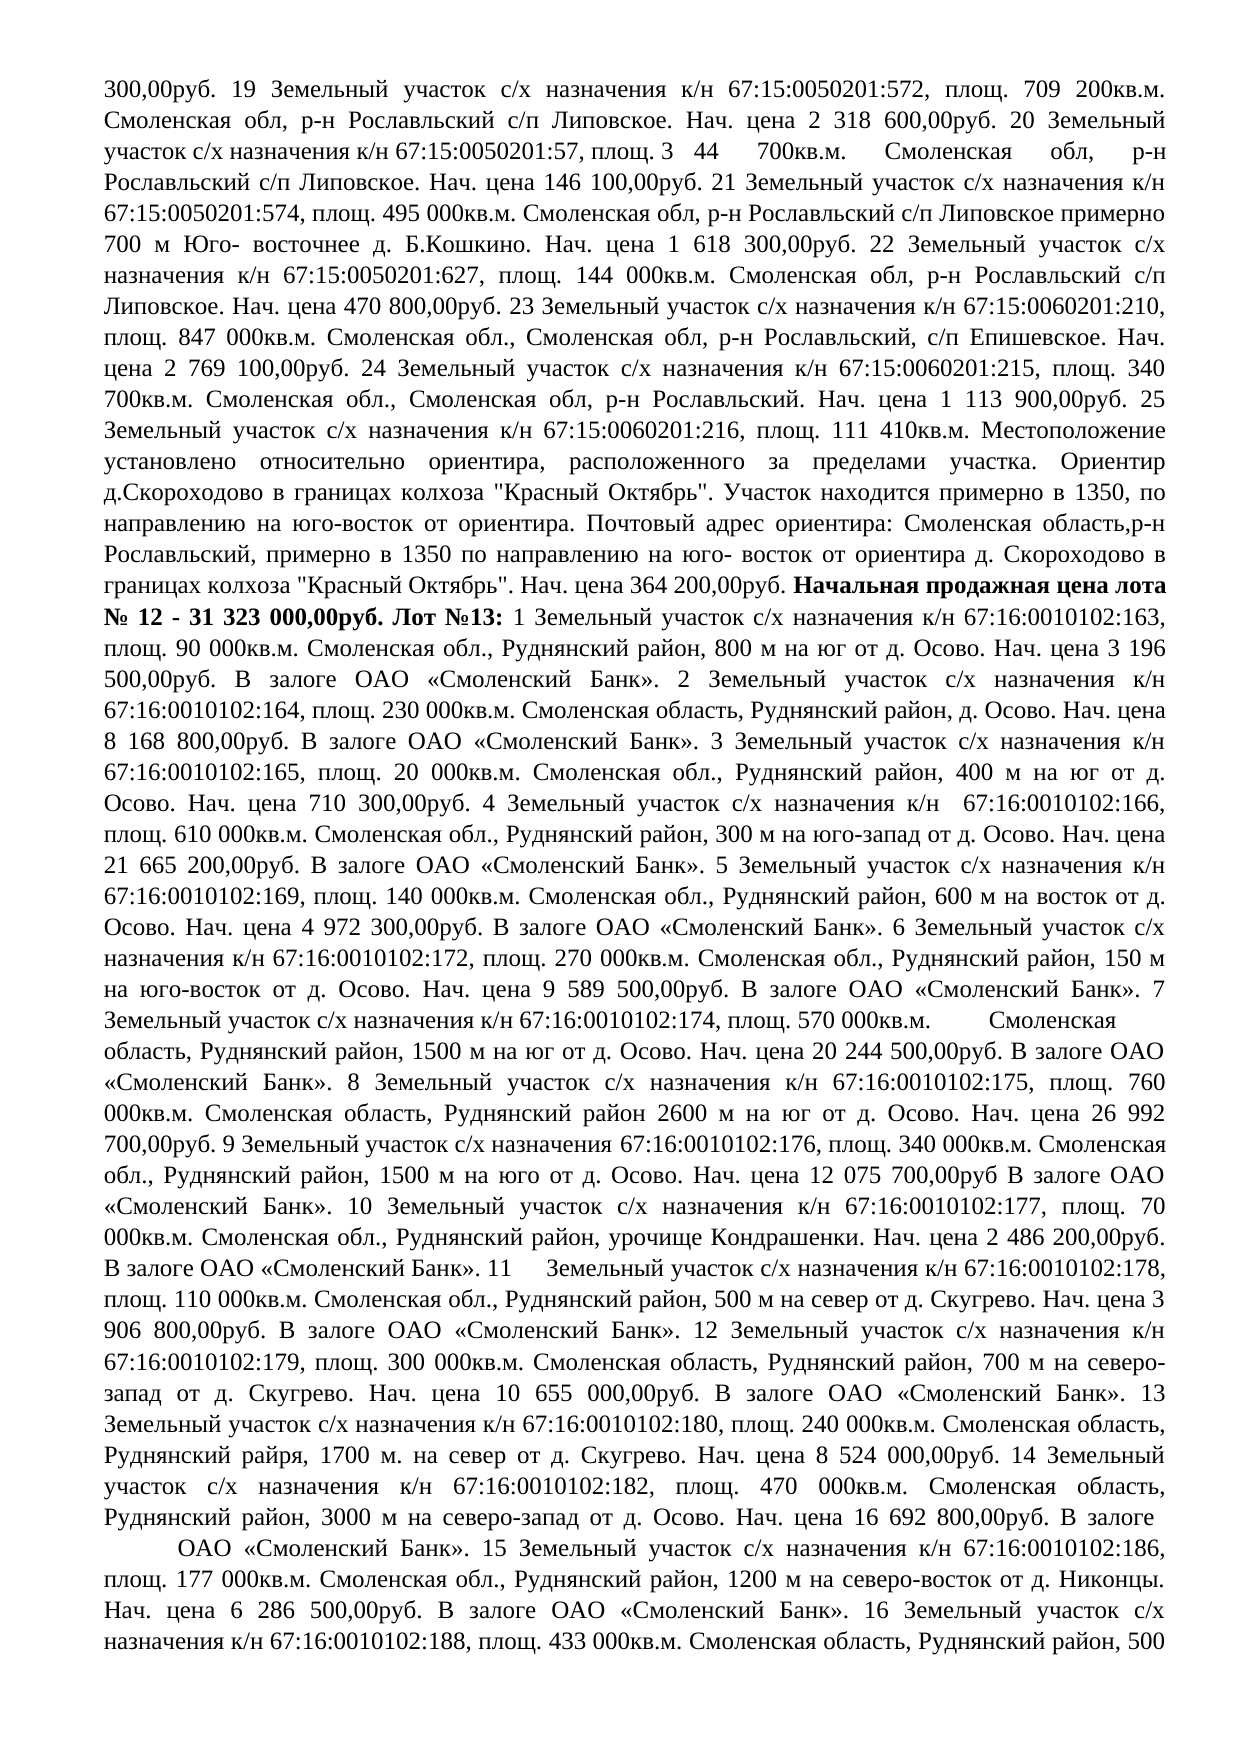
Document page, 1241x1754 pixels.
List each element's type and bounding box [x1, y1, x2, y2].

text [103, 74, 1167, 1655]
